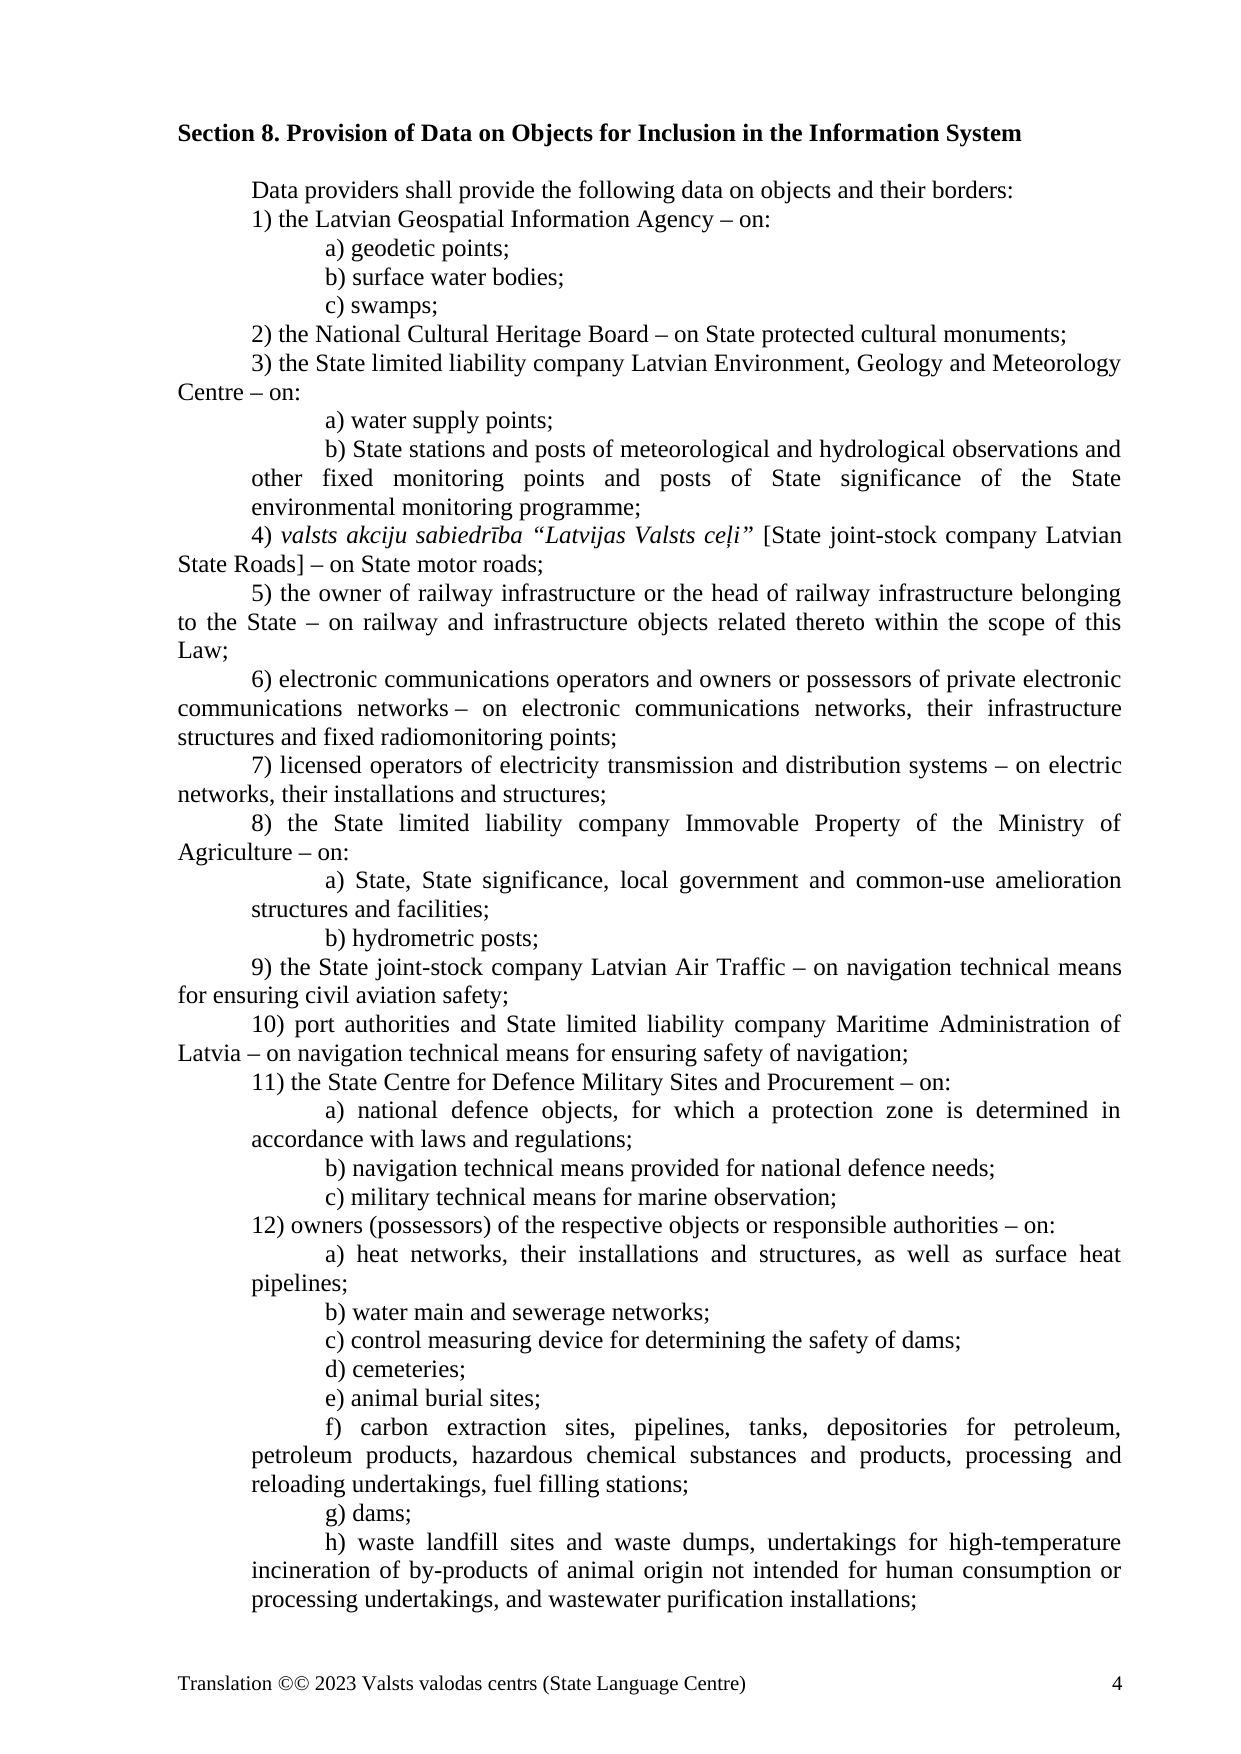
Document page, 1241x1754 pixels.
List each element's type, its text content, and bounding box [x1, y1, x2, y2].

text b) surface water bodies; [251, 262, 1122, 291]
text a) water supply points; [251, 406, 1122, 434]
text 1) the Latvian Geospatial Information Agency – on: [177, 204, 1122, 233]
text c) military technical means for marine observation; [251, 1182, 1122, 1211]
text 11) the State Centre for Defence Military Sites and Procurement – on: [177, 1067, 1122, 1096]
text 2) the National Cultural Heritage Board – on State protected cultural monuments; [177, 319, 1122, 348]
text d) cemeteries; [251, 1354, 1122, 1383]
text 9) the State joint-stock company Latvian Air Traffic – on navigation technical means for ensuring civil aviation safety; [177, 952, 1122, 1009]
text 7) licensed operators of electricity transmission and distribution systems – on electric networks, their installations and structures; [177, 751, 1122, 808]
text a) State, State significance, local government and common-use amelioration structures and facilities; [251, 866, 1122, 923]
text b) water main and sewerage networks; [251, 1297, 1122, 1326]
text f) carbon extraction sites, pipelines, tanks, depositories for petroleum, petroleum products, hazardous chemical substances and products, processing and reloading undertakings, fuel filling stations; [251, 1412, 1122, 1498]
text 6) electronic communications operators and owners or possessors of private electronic communications networks – on electronic communications networks, their infrastructure structures and fixed radiomonitoring points; [177, 664, 1122, 751]
text c) swamps; [251, 291, 1122, 319]
text c) control measuring device for determining the safety of dams; [251, 1326, 1122, 1354]
text 8) the State limited liability company Immovable Property of the Ministry of Agriculture – on: [177, 808, 1122, 866]
text b) navigation technical means provided for national defence needs; [251, 1153, 1122, 1182]
text b) hydrometric posts; [251, 923, 1122, 952]
text b) State stations and posts of meteorological and hydrological observations and other fixed monitoring points and posts of State significance of the State environmental monitoring programme; [251, 434, 1122, 521]
text 10) port authorities and State limited liability company Maritime Administration of Latvia – on navigation technical means for ensuring safety of navigation; [177, 1009, 1122, 1067]
text Data providers shall provide the following data on objects and their borders: [177, 176, 1122, 204]
text e) animal burial sites; [251, 1383, 1122, 1412]
text 4) valsts akciju sabiedrība “Latvijas Valsts ceļi” [State joint-stock company Latvian State Roads] – on State motor roads; [177, 521, 1122, 578]
text 5) the owner of railway infrastructure or the head of railway infrastructure belonging to the State – on railway and infrastructure objects related thereto within the scope of this Law; [177, 578, 1122, 664]
text a) heat networks, their installations and structures, as well as surface heat pipelines; [251, 1239, 1122, 1297]
text h) waste landfill sites and waste dumps, undertakings for high-temperature incineration of by-products of animal origin not intended for human consumption or processing undertakings, and wastewater purification installations; [251, 1527, 1122, 1613]
text g) dams; [251, 1498, 1122, 1527]
text 3) the State limited liability company Latvian Environment, Geology and Meteorology Centre – on: [177, 348, 1122, 406]
text a) national defence objects, for which a protection zone is determined in accordance with laws and regulations; [251, 1096, 1122, 1153]
text Section 8. Provision of Data on Objects for Inclusion in the Information System [177, 118, 1122, 147]
text 12) owners (possessors) of the respective objects or responsible authorities – on: [177, 1211, 1122, 1239]
text a) geodetic points; [251, 233, 1122, 262]
